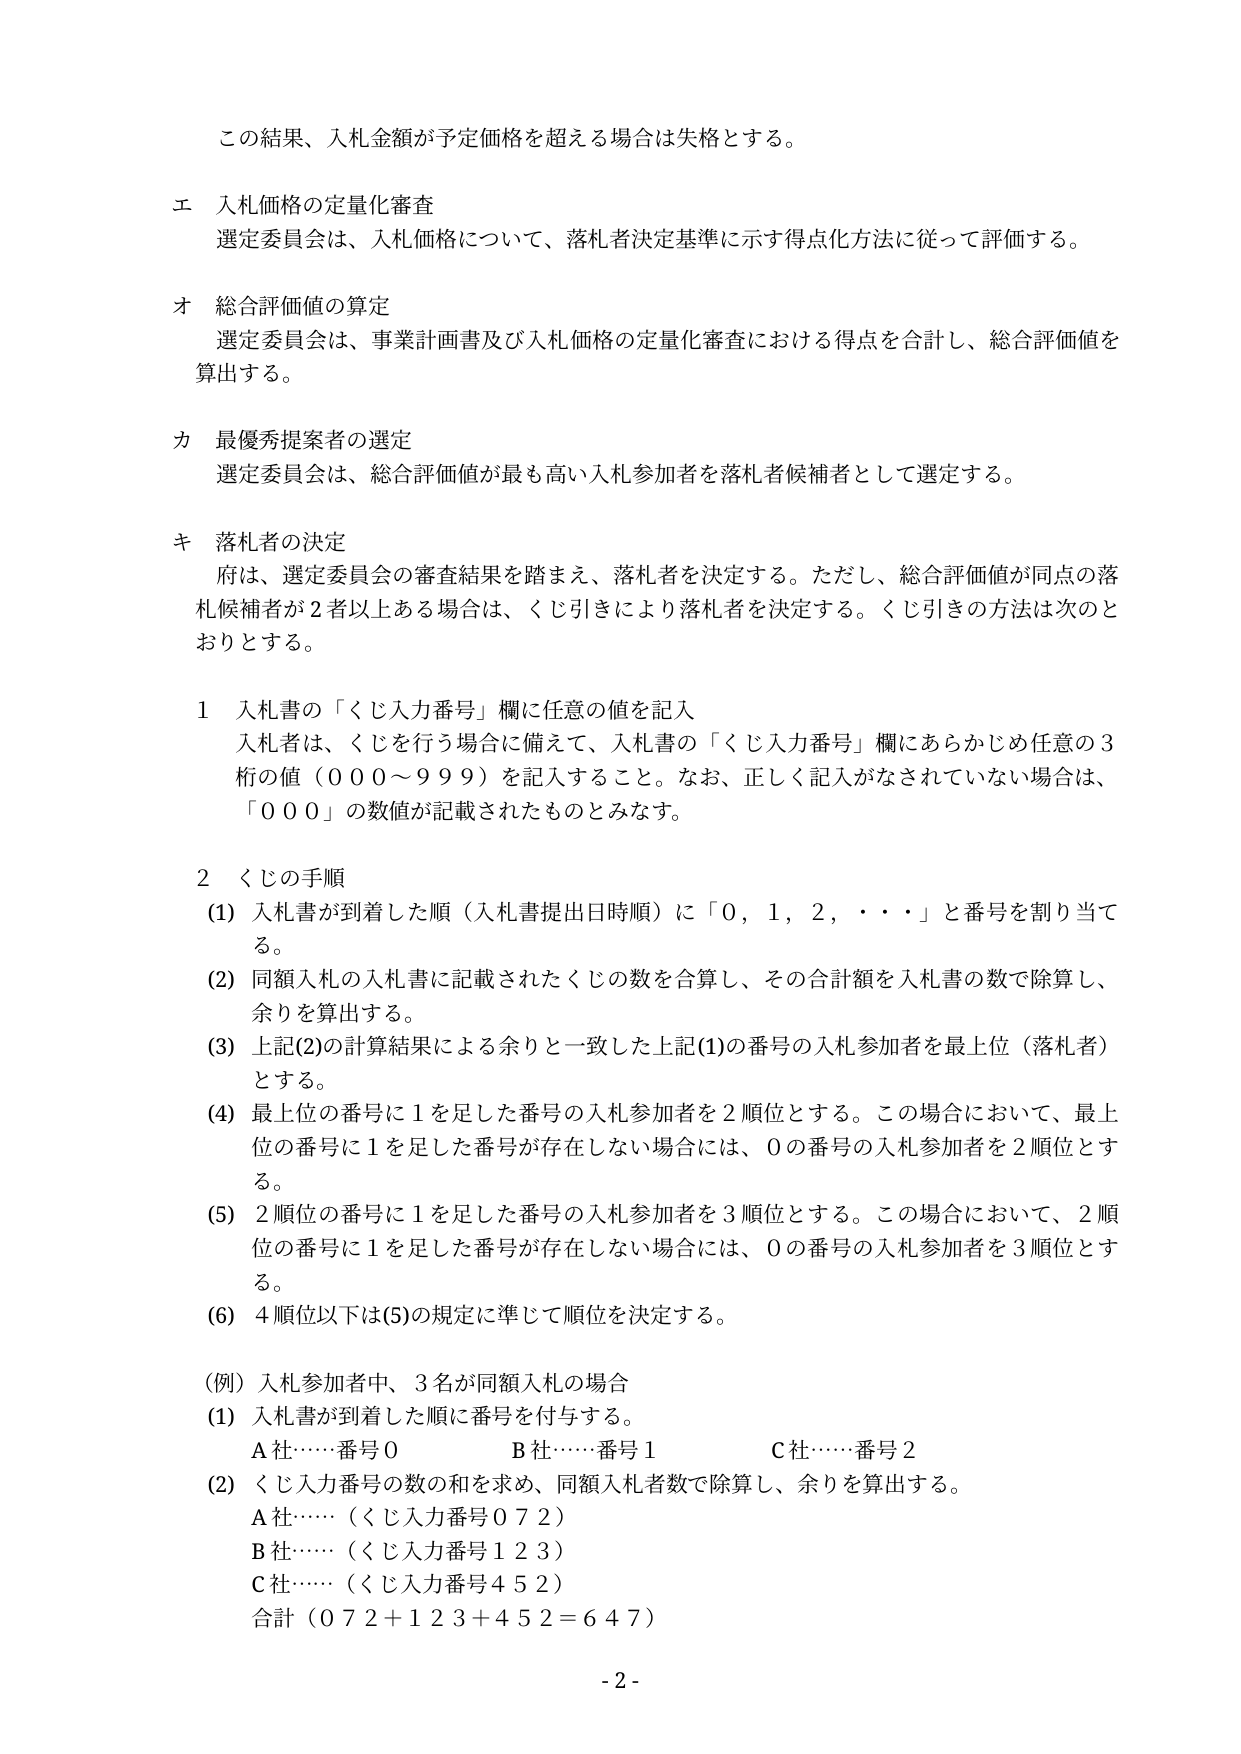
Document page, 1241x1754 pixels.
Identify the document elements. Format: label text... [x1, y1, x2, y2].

list A社……番号０ B社……番号１ C社……番号２ [251, 1432, 1122, 1466]
list 同額入札の入札書に記載されたくじの数を合算し、その合計額を入札書の数で除算し、余りを算出する。 [207, 961, 1122, 1028]
text 府は、選定委員会の審査結果を踏まえ、落札者を決定する。ただし、総合評価値が同点の落札候補者が2者以上ある場合は、くじ引きにより落札者を決定する。くじ引きの方法は次のとおりとする。 [195, 557, 1122, 658]
subtitle 入札価格の定量化審査 [171, 187, 1122, 221]
list 最上位の番号に１を足した番号の入札参加者を２順位とする。この場合において、最上位の番号に１を足した番号が存在しない場合には、０の番号の入札参加者を２順位とする。 [207, 1096, 1122, 1197]
text この結果、入札金額が予定価格を超える場合は失格とする。 [195, 120, 1122, 153]
list 入札者は、くじを行う場合に備えて、入札書の「くじ入力番号」欄にあらかじめ任意の３桁の値（０００～９９９）を記入すること。なお、正しく記入がなされていない場合は、「０００」の数値が記載されたものとみなす。 [236, 726, 1122, 826]
list ２順位の番号に１を足した番号の入札参加者を３順位とする。この場合において、２順位の番号に１を足した番号が存在しない場合には、０の番号の入札参加者を３順位とする。 [207, 1197, 1122, 1297]
list 上記(2)の計算結果による余りと一致した上記(1)の番号の入札参加者を最上位（落札者）とする。 [207, 1028, 1122, 1096]
subtitle 最優秀提案者の選定 [171, 423, 1122, 456]
text （例）入札参加者中、３名が同額入札の場合 [192, 1365, 1122, 1398]
list 入札書が到着した順（入札書提出日時順）に「０，１，２，・・・」と番号を割り当てる。 [207, 894, 1122, 961]
list ４順位以下は(5)の規定に準じて順位を決定する。 [207, 1297, 1122, 1331]
list C社……（くじ入力番号４５２） [251, 1567, 1122, 1600]
list くじ入力番号の数の和を求め、同額入札者数で除算し、余りを算出する。 [207, 1466, 1122, 1499]
list 入札書が到着した順に番号を付与する。 [207, 1398, 1122, 1432]
list A社……（くじ入力番号０７２） [251, 1499, 1122, 1533]
list B社……（くじ入力番号１２３） [251, 1533, 1122, 1567]
list くじの手順 [192, 860, 1122, 894]
list 入札書の「くじ入力番号」欄に任意の値を記入 [192, 692, 1122, 726]
subtitle 落札者の決定 [171, 524, 1122, 557]
text 選定委員会は、入札価格について、落札者決定基準に示す得点化方法に従って評価する。 [195, 221, 1122, 254]
text 選定委員会は、事業計画書及び入札価格の定量化審査における得点を合計し、総合評価値を算出する。 [195, 322, 1122, 389]
subtitle 総合評価値の算定 [171, 288, 1122, 322]
text 選定委員会は、総合評価値が最も高い入札参加者を落札者候補者として選定する。 [195, 456, 1122, 490]
list 合計（０７２＋１２３＋４５２＝６４７） [251, 1600, 1122, 1634]
